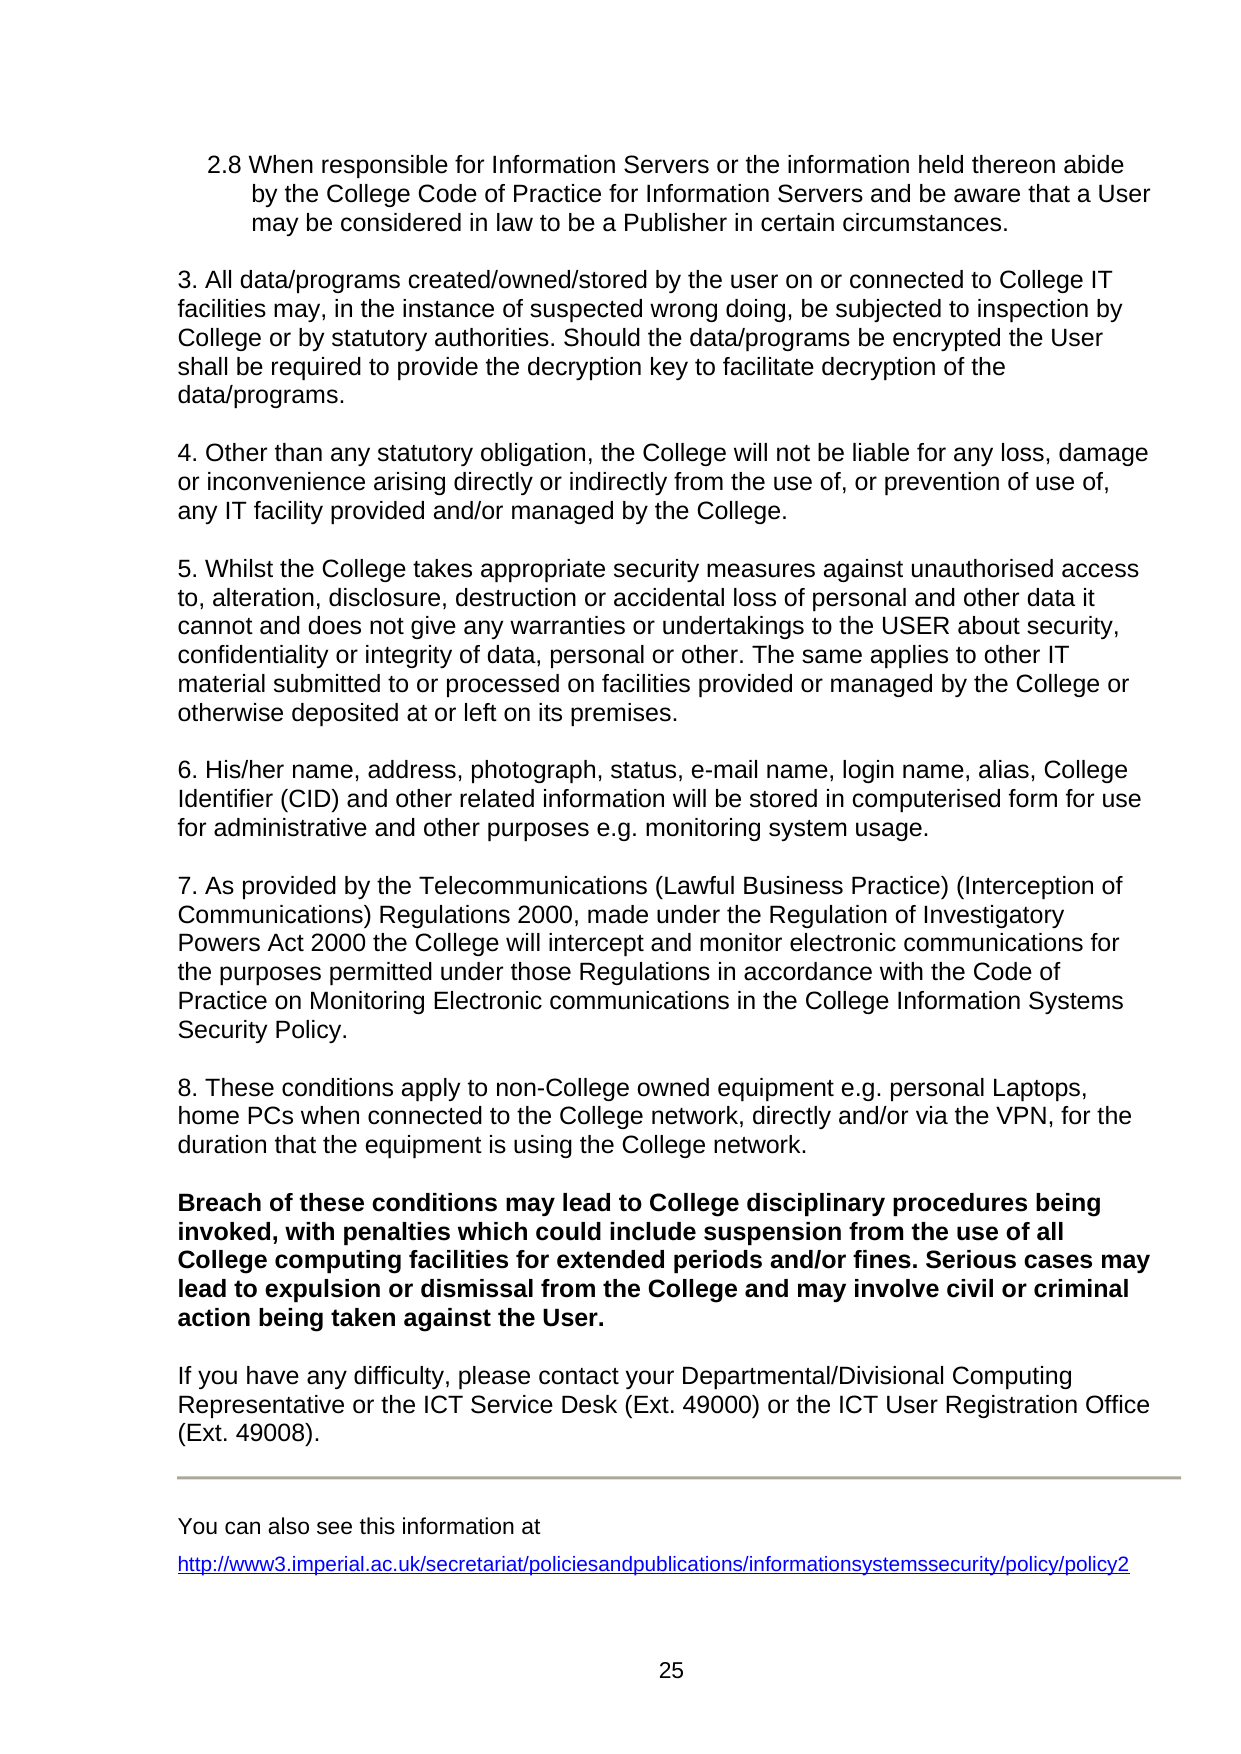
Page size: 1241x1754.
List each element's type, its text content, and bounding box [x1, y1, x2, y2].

text If you have any difficulty, please contact your Departmental/Divisional Computing Representative or the ICT Service Desk (Ext. 49000) or the ICT User Registration Office (Ext. 49008). [177, 1361, 1152, 1447]
text 3. All data/programs created/owned/stored by the user on or connected to College IT facilities may, in the instance of suspected wrong doing, be subjected to inspection by College or by statutory authorities. Should the data/programs be encrypted the User shall be required to provide the decryption key to facilitate decryption of the data/programs. [177, 265, 1152, 409]
text 7. As provided by the Telecommunications (Lawful Business Practice) (Interception of Communications) Regulations 2000, made under the Regulation of Investigatory Powers Act 2000 the College will intercept and monitor electronic communications for the purposes permitted under those Regulations in accordance with the Code of Practice on Monitoring Electronic communications in the College Information Systems Security Policy. [177, 871, 1152, 1043]
text You can also see this information at [177, 1513, 1122, 1539]
text Breach of these conditions may lead to College disciplinary procedures being invoked, with penalties which could include suspension from the use of all College computing facilities for extended periods and/or fines. Serious cases may lead to expulsion or dismissal from the College and may involve civil or criminal action being taken against the User. [177, 1188, 1152, 1332]
text 6. His/her name, address, photograph, status, e-mail name, login name, alias, College Identifier (CID) and other related information will be stored in computerised form for use for administrative and other purposes e.g. monitoring system usage. [177, 755, 1152, 842]
text 2.8 When responsible for Information Servers or the information held thereon abide by the College Code of Practice for Information Servers and be aware that a User may be considered in law to be a Publisher in certain circumstances. [207, 150, 1152, 236]
text http://www3.imperial.ac.uk/secretariat/policiesandpublications/informationsystemssecurity/policy/policy2 [177, 1552, 1137, 1576]
text 4. Other than any statutory obligation, the College will not be liable for any loss, damage or inconvenience arising directly or indirectly from the use of, or prevention of use of, any IT facility provided and/or managed by the College. [177, 438, 1152, 524]
text 5. Whilst the College takes appropriate security measures against unauthorised access to, alteration, disclosure, destruction or accidental loss of personal and other data it cannot and does not give any warranties or undertakings to the USER about security, confidentiality or integrity of data, personal or other. The same applies to other IT material submitted to or processed on facilities provided or managed by the College or otherwise deposited at or left on its premises. [177, 554, 1152, 726]
text 8. These conditions apply to non-College owned equipment e.g. personal Laptops, home PCs when connected to the College network, directly and/or via the VPN, for the duration that the equipment is using the College network. [177, 1072, 1152, 1159]
